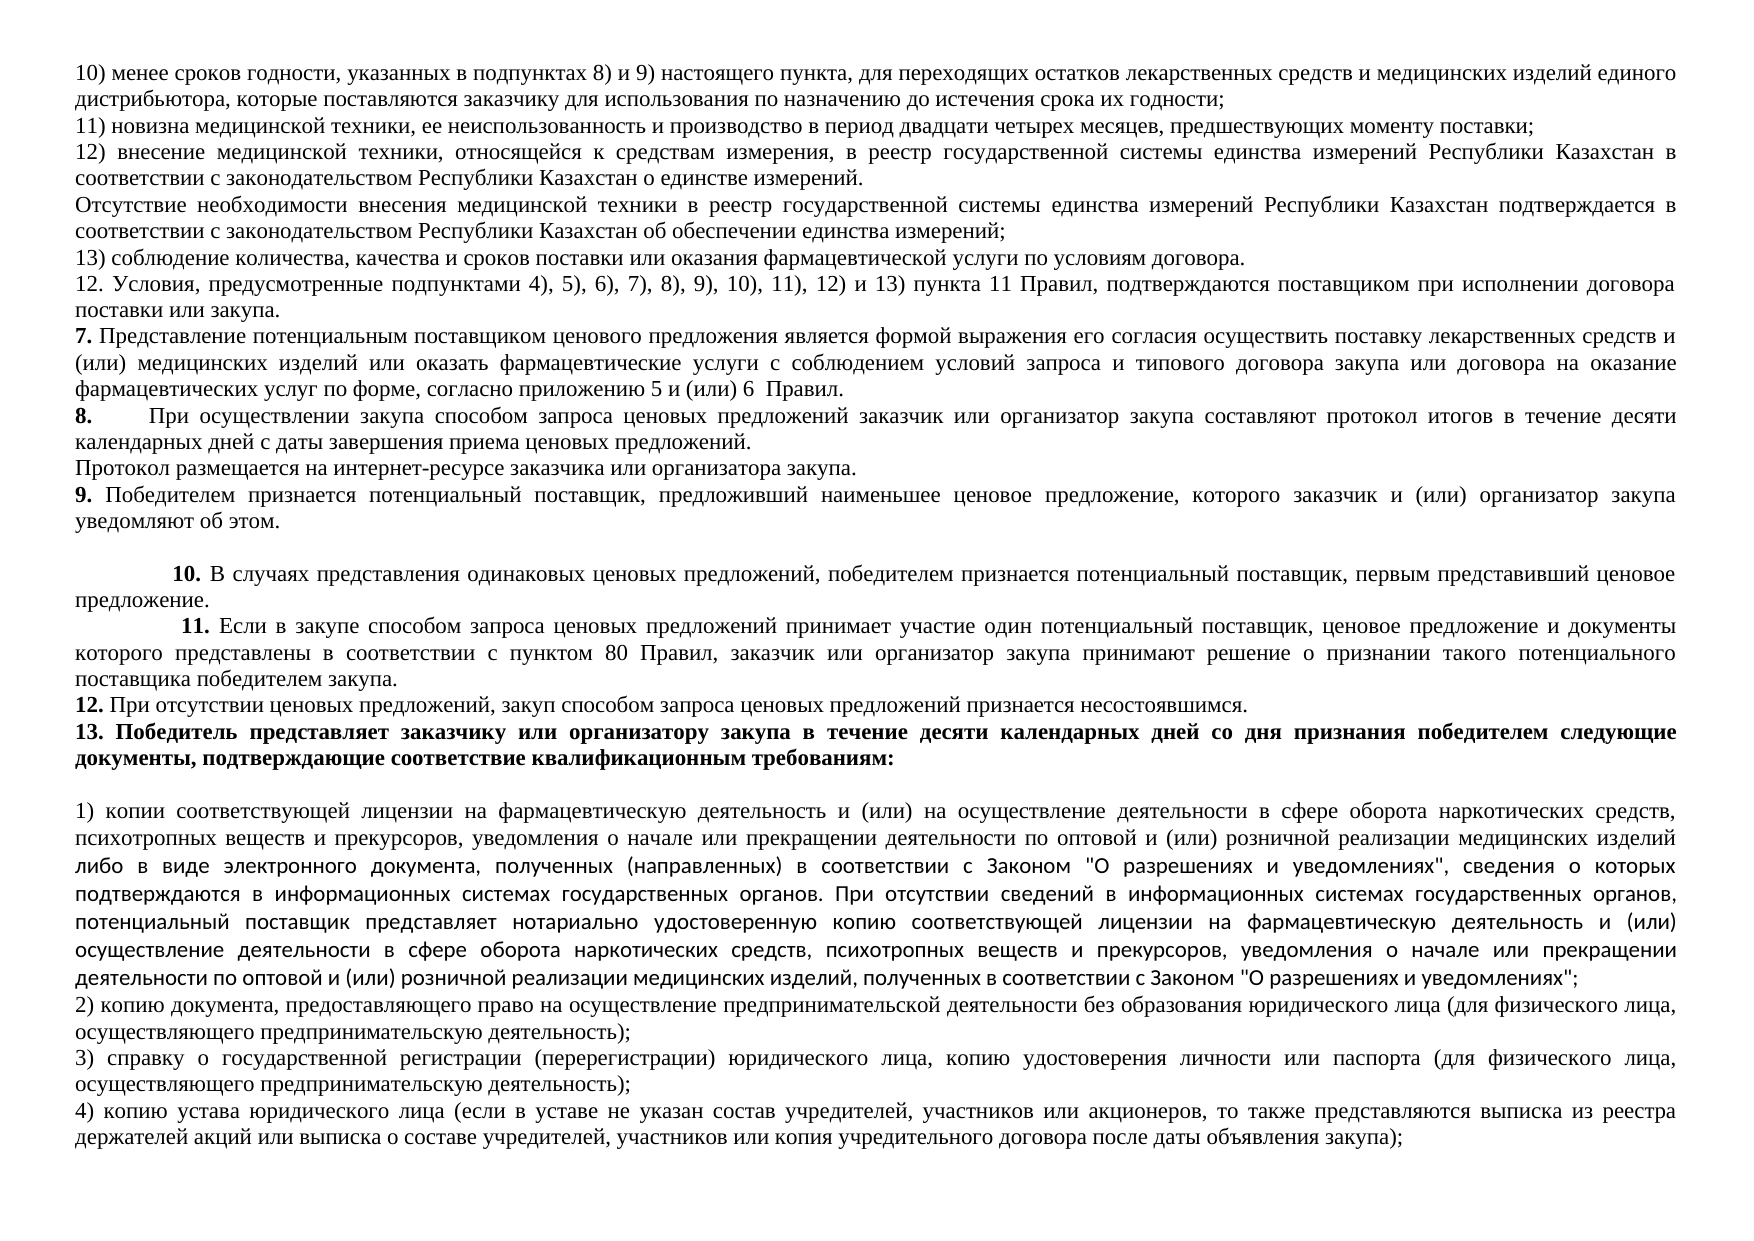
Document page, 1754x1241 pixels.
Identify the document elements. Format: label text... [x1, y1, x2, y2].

text 10. В случаях представления одинаковых ценовых предложений, победителем признается потенциальный поставщик, первым представивший ценовое предложение. [75, 560, 1679, 612]
text 11) новизна медицинской техники, ее неиспользованность и производство в период двадцати четырех месяцев, предшествующих моменту поставки; [75, 112, 1679, 138]
text 13) соблюдение количества, качества и сроков поставки или оказания фармацевтической услуги по условиям договора. [75, 243, 1679, 270]
text 11. Если в закупе способом запроса ценовых предложений принимает участие один потенциальный поставщик, ценовое предложение и документы которого представлены в соответствии с пунктом 80 Правил, заказчик или организатор закупа принимают решение о признании такого потенциального поставщика победителем закупа. [75, 612, 1679, 692]
text Протокол размещается на интернет-ресурсе заказчика или организатора закупа. [75, 454, 1679, 481]
text 9. Победителем признается потенциальный поставщик, предложивший наименьшее ценовое предложение, которого заказчик и (или) организатор закупа уведомляют об этом. [75, 481, 1679, 533]
text 1) копии соответствующей лицензии на фармацевтическую деятельность и (или) на осуществление деятельности в сфере оборота наркотических средств, психотропных веществ и прекурсоров, уведомления о начале или прекращении деятельности по оптовой и (или) розничной реализации медицинских изделий либо в виде электронного документа, полученных (направленных) в соответствии с Законом "О разрешениях и уведомлениях", сведения о которых подтверждаются в информационных системах государственных органов. При отсутствии сведений в информационных системах государственных органов, потенциальный поставщик представляет нотариально удостоверенную копию соответствующей лицензии на фармацевтическую деятельность и (или) осуществление деятельности в сфере оборота наркотических средств, психотропных веществ и прекурсоров, уведомления о начале или прекращении деятельности по оптовой и (или) розничной реализации медицинских изделий, полученных в соответствии с Законом "О разрешениях и уведомлениях"; [75, 797, 1679, 991]
text 8. При осуществлении закупа способом запроса ценовых предложений заказчик или организатор закупа составляют протокол итогов в течение десяти календарных дней с даты завершения приема ценовых предложений. [75, 402, 1679, 454]
text 12. При отсутствии ценовых предложений, закуп способом запроса ценовых предложений признается несостоявшимся. [75, 692, 1679, 718]
text Отсутствие необходимости внесения медицинской техники в реестр государственной системы единства измерений Республики Казахстан подтверждается в соответствии с законодательством Республики Казахстан об обеспечении единства измерений; [75, 191, 1679, 243]
text 2) копию документа, предоставляющего право на осуществление предпринимательской деятельности без образования юридического лица (для физического лица, осуществляющего предпринимательскую деятельность); [75, 991, 1679, 1044]
text 7. Представление потенциальным поставщиком ценового предложения является формой выражения его согласия осуществить поставку лекарственных средств и (или) медицинских изделий или оказать фармацевтические услуги с соблюдением условий запроса и типового договора закупа или договора на оказание фармацевтических услуг по форме, согласно приложению 5 и (или) 6 Правил. [75, 323, 1679, 402]
text 12) внесение медицинской техники, относящейся к средствам измерения, в реестр государственной системы единства измерений Республики Казахстан в соответствии с законодательством Республики Казахстан о единстве измерений. [75, 138, 1679, 191]
text 13. Победитель представляет заказчику или организатору закупа в течение десяти календарных дней со дня признания победителем следующие документы, подтверждающие соответствие квалификационным требованиям: [75, 718, 1679, 771]
text 10) менее сроков годности, указанных в подпунктах 8) и 9) настоящего пункта, для переходящих остатков лекарственных средств и медицинских изделий единого дистрибьютора, которые поставляются заказчику для использования по назначению до истечения срока их годности; [75, 59, 1679, 112]
text 4) копию устава юридического лица (если в уставе не указан состав учредителей, участников или акционеров, то также представляются выписка из реестра держателей акций или выписка о составе учредителей, участников или копия учредительного договора после даты объявления закупа); [75, 1097, 1679, 1149]
text 3) справку о государственной регистрации (перерегистрации) юридического лица, копию удостоверения личности или паспорта (для физического лица, осуществляющего предпринимательскую деятельность); [75, 1044, 1679, 1097]
text 12. Условия, предусмотренные подпунктами 4), 5), 6), 7), 8), 9), 10), 11), 12) и 13) пункта 11 Правил, подтверждаются поставщиком при исполнении договора поставки или закупа. [75, 270, 1679, 323]
